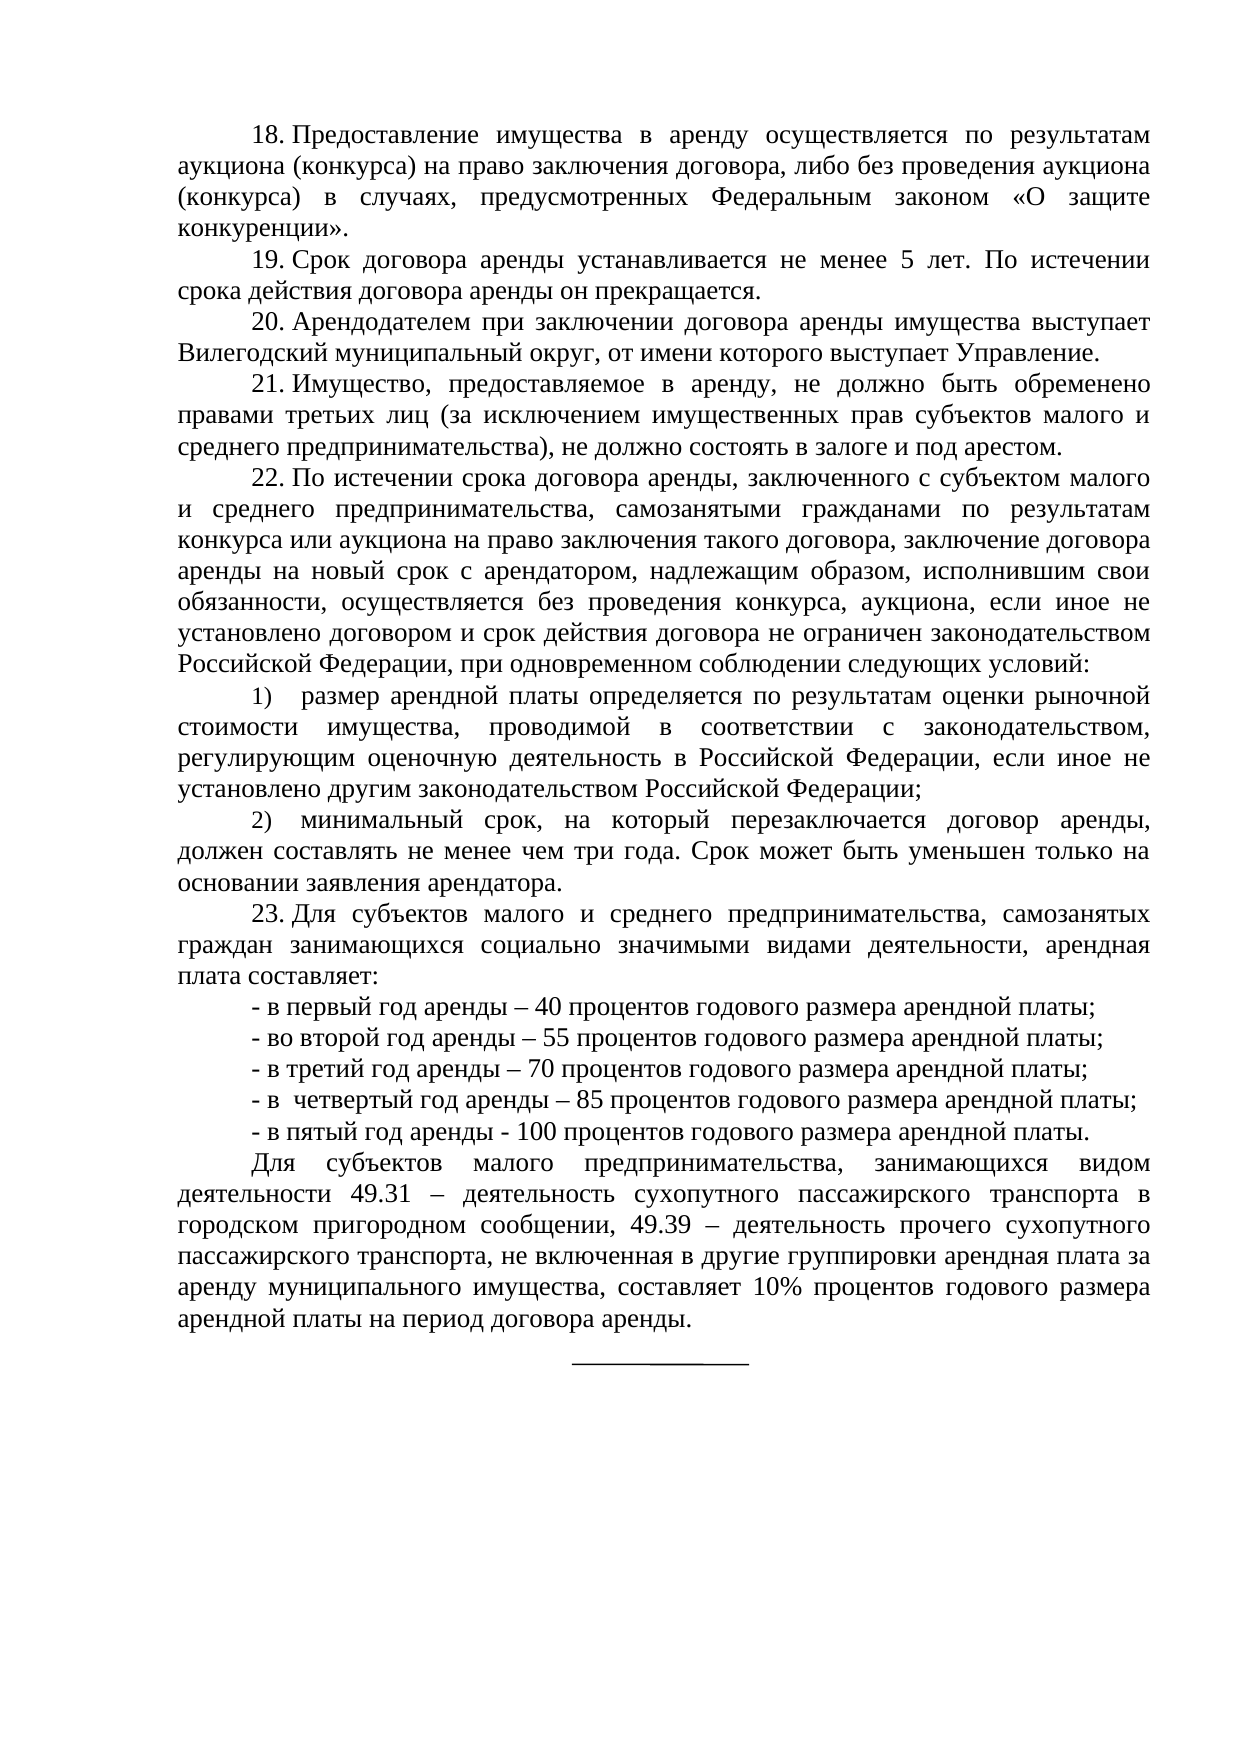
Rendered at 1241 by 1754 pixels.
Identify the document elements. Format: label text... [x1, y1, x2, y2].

text - в пятый год аренды - 100 процентов годового размера арендной платы. [177, 1115, 1152, 1146]
text - в четвертый год аренды – 85 процентов годового размера арендной платы; [177, 1084, 1152, 1115]
text 21. Имущество, предоставляемое в аренду, не должно быть обременено правами третьих лиц (за исключением имущественных прав субъектов малого и среднего предпринимательства), не должно состоять в залоге и под арестом. [177, 367, 1152, 461]
text - во второй год аренды – 55 процентов годового размера арендной платы; [177, 1021, 1152, 1052]
text 18. Предоставление имущества в аренду осуществляется по результатам аукциона (конкурса) на право заключения договора, либо без проведения аукциона (конкурса) в случаях, предусмотренных Федеральным законом «О защите конкуренции». [177, 118, 1152, 243]
text - в третий год аренды – 70 процентов годового размера арендной платы; [177, 1052, 1152, 1084]
text 23. Для субъектов малого и среднего предпринимательства, самозанятых граждан занимающихся социально значимыми видами деятельности, арендная плата составляет: [177, 897, 1152, 990]
text 22. По истечении срока договора аренды, заключенного с субъектом малого и среднего предпринимательства, самозанятыми гражданами по результатам конкурса или аукциона на право заключения такого договора, заключение договора аренды на новый срок с арендатором, надлежащим образом, исполнившим свои обязанности, осуществляется без проведения конкурса, аукциона, если иное не установлено договором и срок действия договора не ограничен законодательством Российской Федерации, при одновременном соблюдении следующих условий: [177, 461, 1152, 679]
list размер арендной платы определяется по результатам оценки рыночной стоимости имущества, проводимой в соответствии с законодательством, регулирующим оценочную деятельность в Российской Федерации, если иное не установлено другим законодательством Российской Федерации; [177, 679, 1152, 803]
text - в первый год аренды – 40 процентов годового размера арендной платы; [177, 990, 1152, 1021]
text Для субъектов малого предпринимательства, занимающихся видом деятельности 49.31 – деятельность сухопутного пассажирского транспорта в городском пригородном сообщении, 49.39 – деятельность прочего сухопутного пассажирского транспорта, не включенная в другие группировки арендная плата за аренду муниципального имущества, составляет 10% процентов годового размера арендной платы на период договора аренды. [177, 1146, 1152, 1333]
list минимальный срок, на который перезаключается договор аренды, должен составлять не менее чем три года. Срок может быть уменьшен только на основании заявления арендатора. [177, 803, 1152, 897]
text 19. Срок договора аренды устанавливается не менее 5 лет. По истечении срока действия договора аренды он прекращается. [177, 243, 1152, 305]
text 20. Арендодателем при заключении договора аренды имущества выступает Вилегодский муниципальный округ, от имени которого выступает Управление. [177, 305, 1152, 367]
